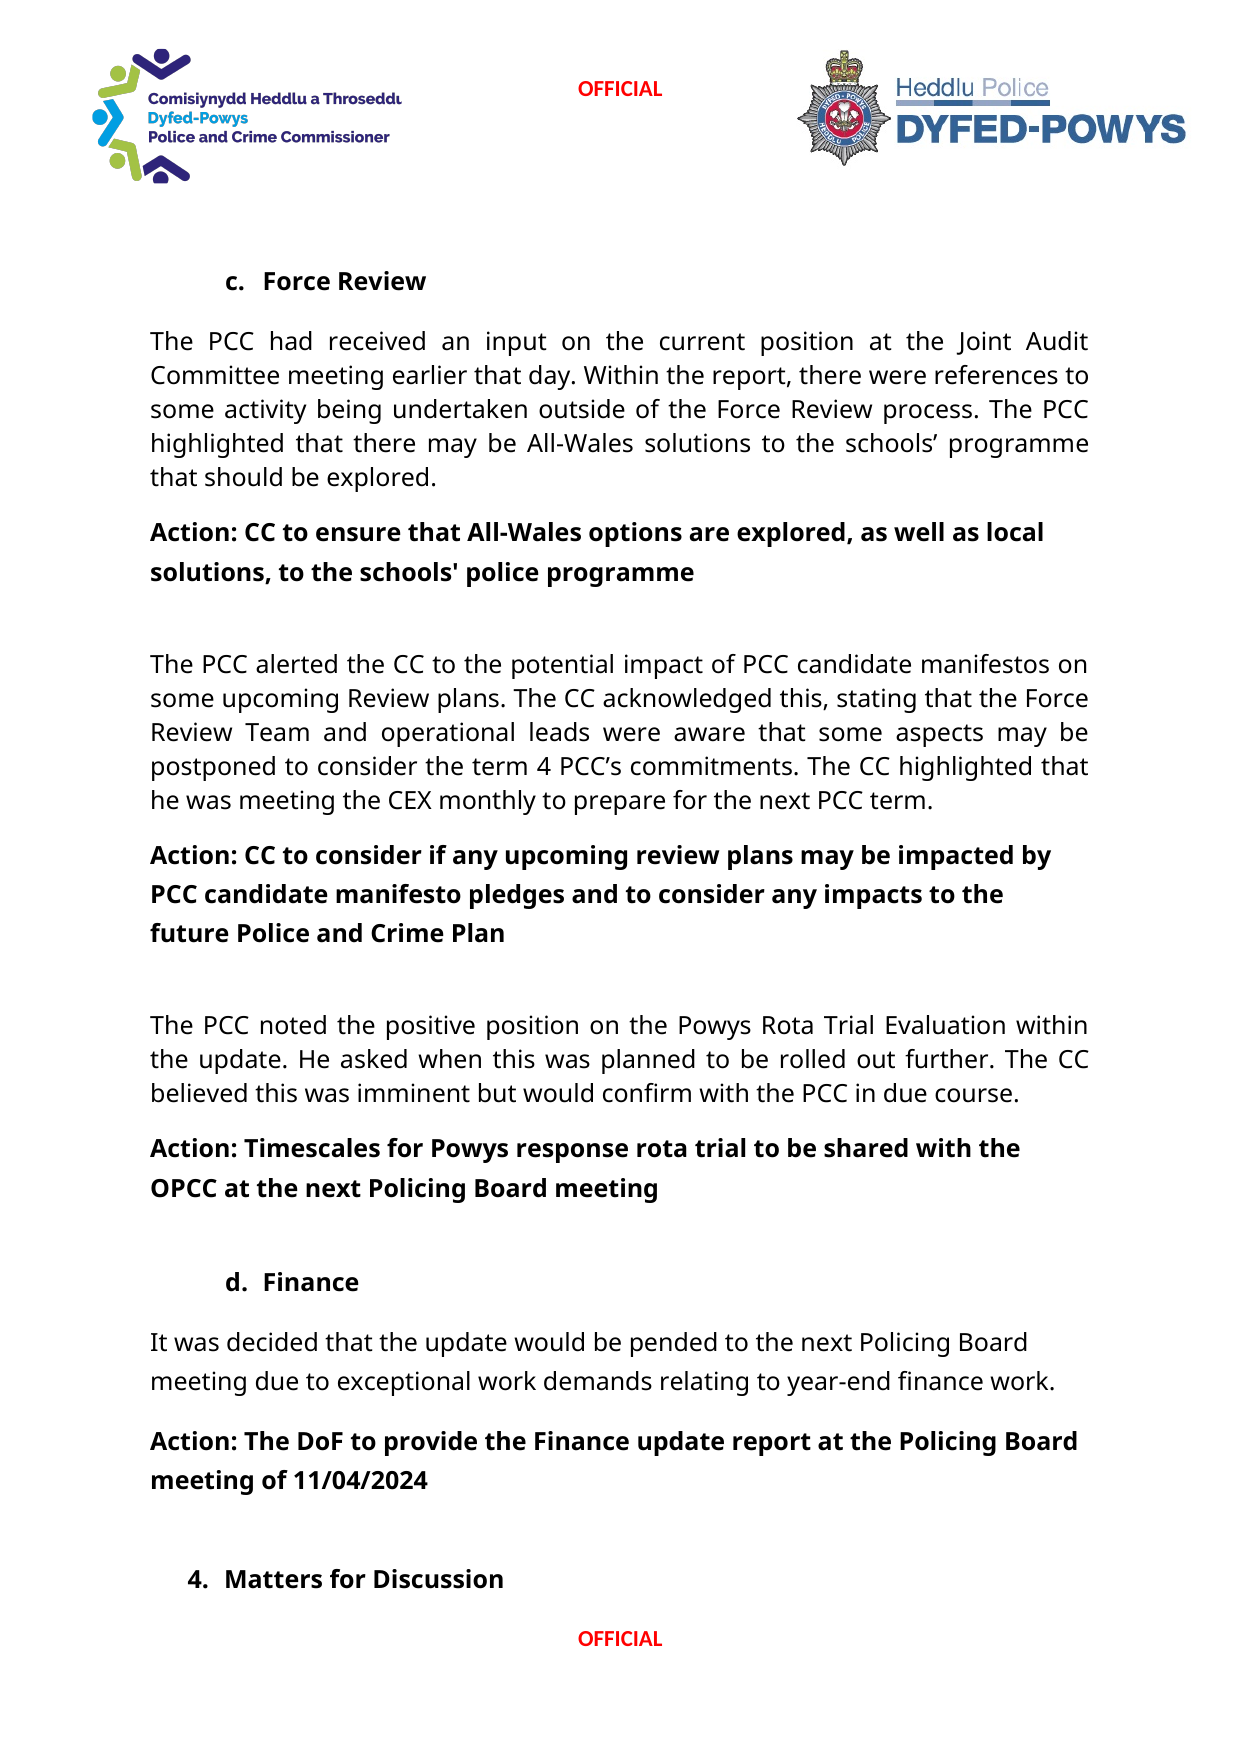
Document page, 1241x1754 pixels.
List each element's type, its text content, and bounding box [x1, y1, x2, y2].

subtitle Action: Timescales for Powys response rota trial to be shared with the OPCC at the next Policing Board meeting [150, 1131, 1090, 1204]
subtitle Action: CC to consider if any upcoming review plans may be impacted by PCC candidate manifesto pledges and to consider any impacts to the future Police and Crime Plan [150, 837, 1090, 950]
text The PCC noted the positive position on the Powys Rota Trial Evaluation within the update. He asked when this was planned to be rolled out further. The CC believed this was imminent but would confirm with the PCC in due course. [150, 1008, 1090, 1110]
subtitle Matters for Discussion [187, 1562, 1090, 1596]
text The PCC alerted the CC to the potential impact of PCC candidate manifestos on some upcoming Review plans. The CC acknowledged this, stating that the Force Review Team and operational leads were aware that some aspects may be postponed to consider the term 4 PCC’s commitments. The CC highlighted that he was meeting the CEX monthly to prepare for the next PCC term. [150, 646, 1090, 817]
subtitle Force Review [225, 264, 1090, 298]
subtitle Finance [225, 1264, 1090, 1298]
picture [795, 49, 1202, 171]
text It was decided that the update would be pended to the next Policing Board meeting due to exceptional work demands relating to year-end finance work. [150, 1324, 1090, 1397]
subtitle Action: The DoF to provide the Finance update report at the Policing Board meeting of 11/04/2024 [150, 1423, 1090, 1497]
text The PCC had received an input on the current position at the Joint Audit Committee meeting earlier that day. Within the report, there were references to some activity being undertaken outside of the Force Review process. The PCC highlighted that there may be All-Wales solutions to the schools’ programme that should be explored. [150, 324, 1090, 494]
picture [92, 48, 402, 183]
subtitle Action: CC to ensure that All-Wales options are explored, as well as local solutions, to the schools' police programme [150, 515, 1090, 588]
